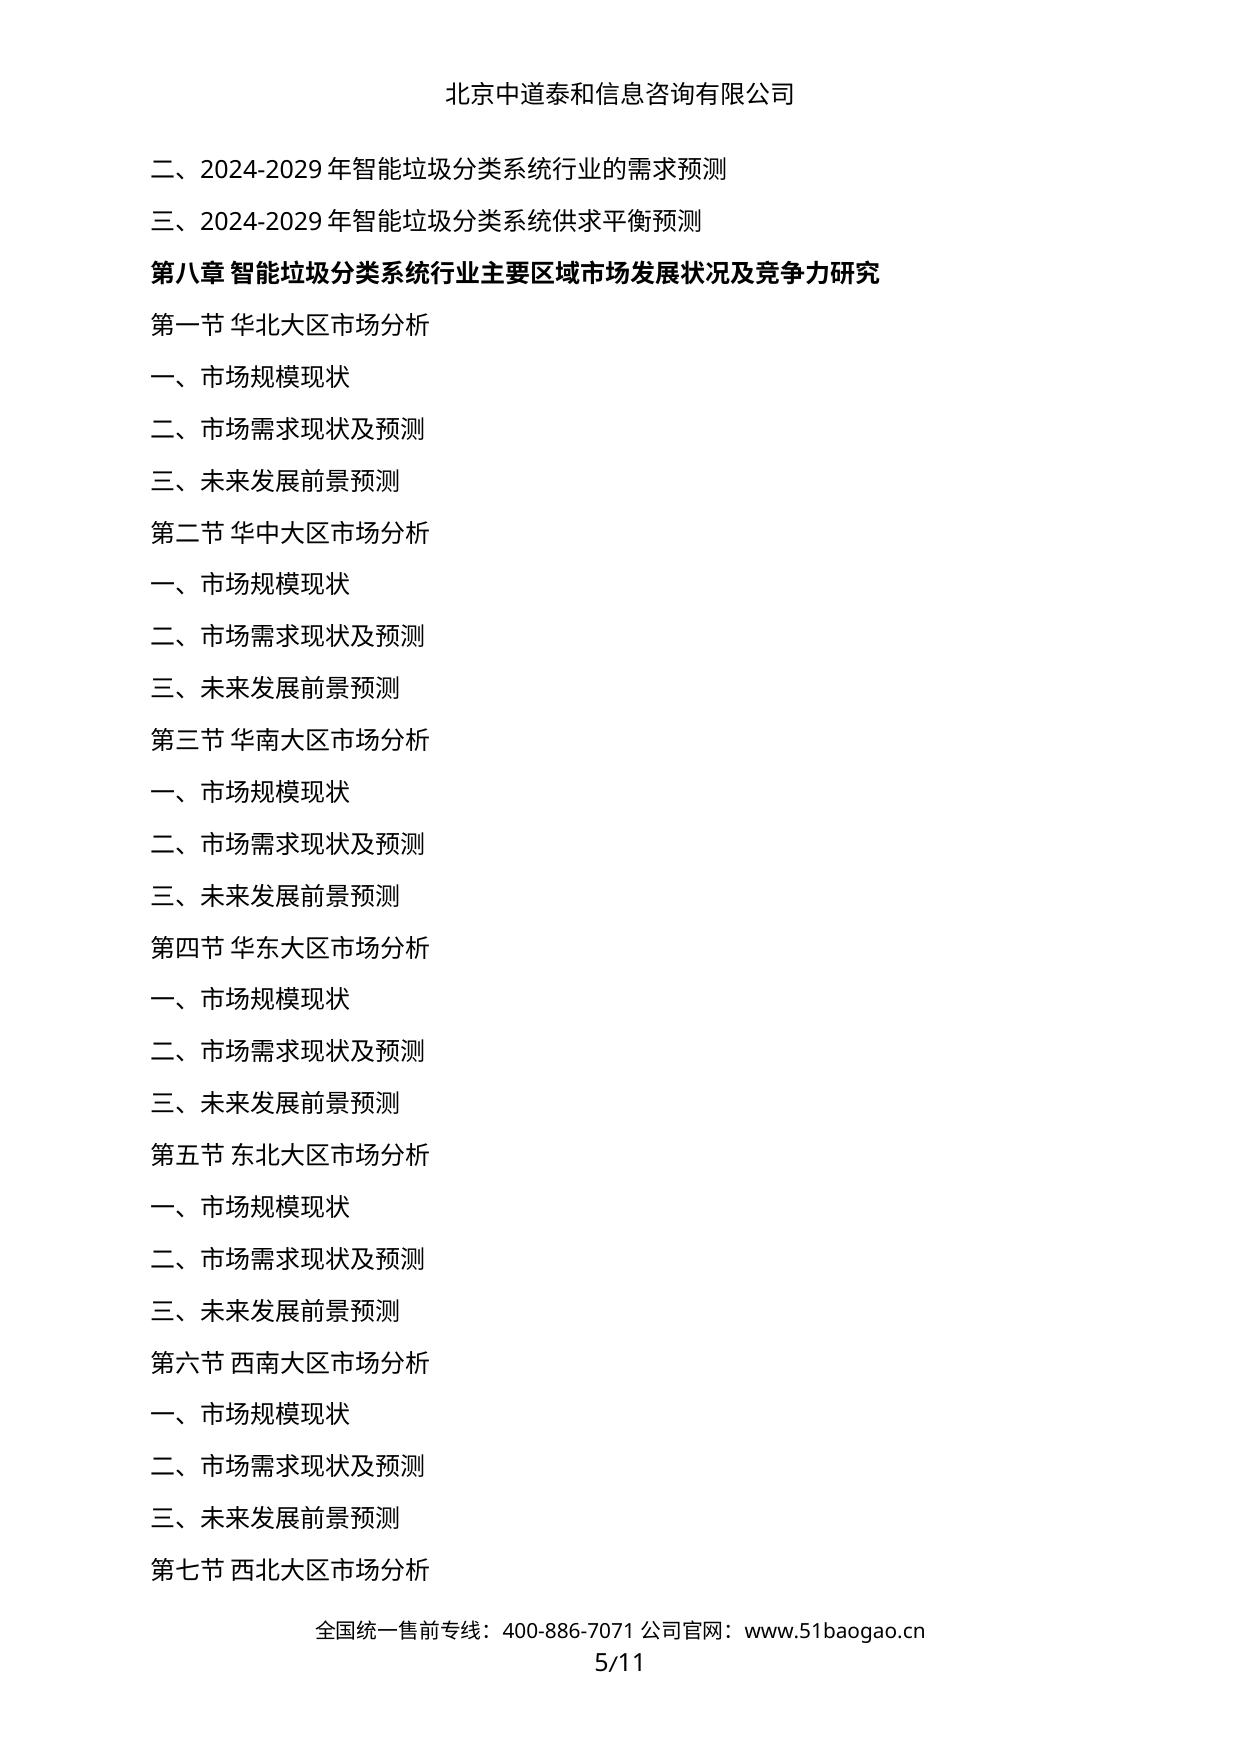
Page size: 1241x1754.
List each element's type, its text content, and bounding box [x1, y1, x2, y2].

text 一、市场规模现状 [150, 980, 1090, 1016]
text 第七节 西北大区市场分析 [150, 1551, 1090, 1587]
text 二、市场需求现状及预测 [150, 1032, 1090, 1068]
text 第二节 华中大区市场分析 [150, 513, 1090, 549]
text 三、未来发展前景预测 [150, 1084, 1090, 1120]
text 三、未来发展前景预测 [150, 1499, 1090, 1535]
text 三、未来发展前景预测 [150, 1291, 1090, 1327]
text 一、市场规模现状 [150, 565, 1090, 601]
text 第五节 东北大区市场分析 [150, 1136, 1090, 1172]
text 二、市场需求现状及预测 [150, 1239, 1090, 1276]
text 二、市场需求现状及预测 [150, 1447, 1090, 1483]
text 第一节 华北大区市场分析 [150, 306, 1090, 342]
text 三、未来发展前景预测 [150, 461, 1090, 497]
text 二、市场需求现状及预测 [150, 824, 1090, 861]
text 二、2024-2029年智能垃圾分类系统行业的需求预测 [150, 150, 1090, 186]
text 三、未来发展前景预测 [150, 669, 1090, 705]
text 第四节 华东大区市场分析 [150, 928, 1090, 964]
text 二、市场需求现状及预测 [150, 409, 1090, 446]
text 二、市场需求现状及预测 [150, 617, 1090, 653]
text 一、市场规模现状 [150, 1187, 1090, 1224]
text 一、市场规模现状 [150, 357, 1090, 394]
text 一、市场规模现状 [150, 772, 1090, 809]
text 一、市场规模现状 [150, 1395, 1090, 1431]
text 三、2024-2029年智能垃圾分类系统供求平衡预测 [150, 202, 1090, 238]
text 第八章 智能垃圾分类系统行业主要区域市场发展状况及竞争力研究 [150, 254, 1090, 290]
text 第三节 华南大区市场分析 [150, 721, 1090, 757]
text 三、未来发展前景预测 [150, 876, 1090, 912]
text 第六节 西南大区市场分析 [150, 1343, 1090, 1379]
